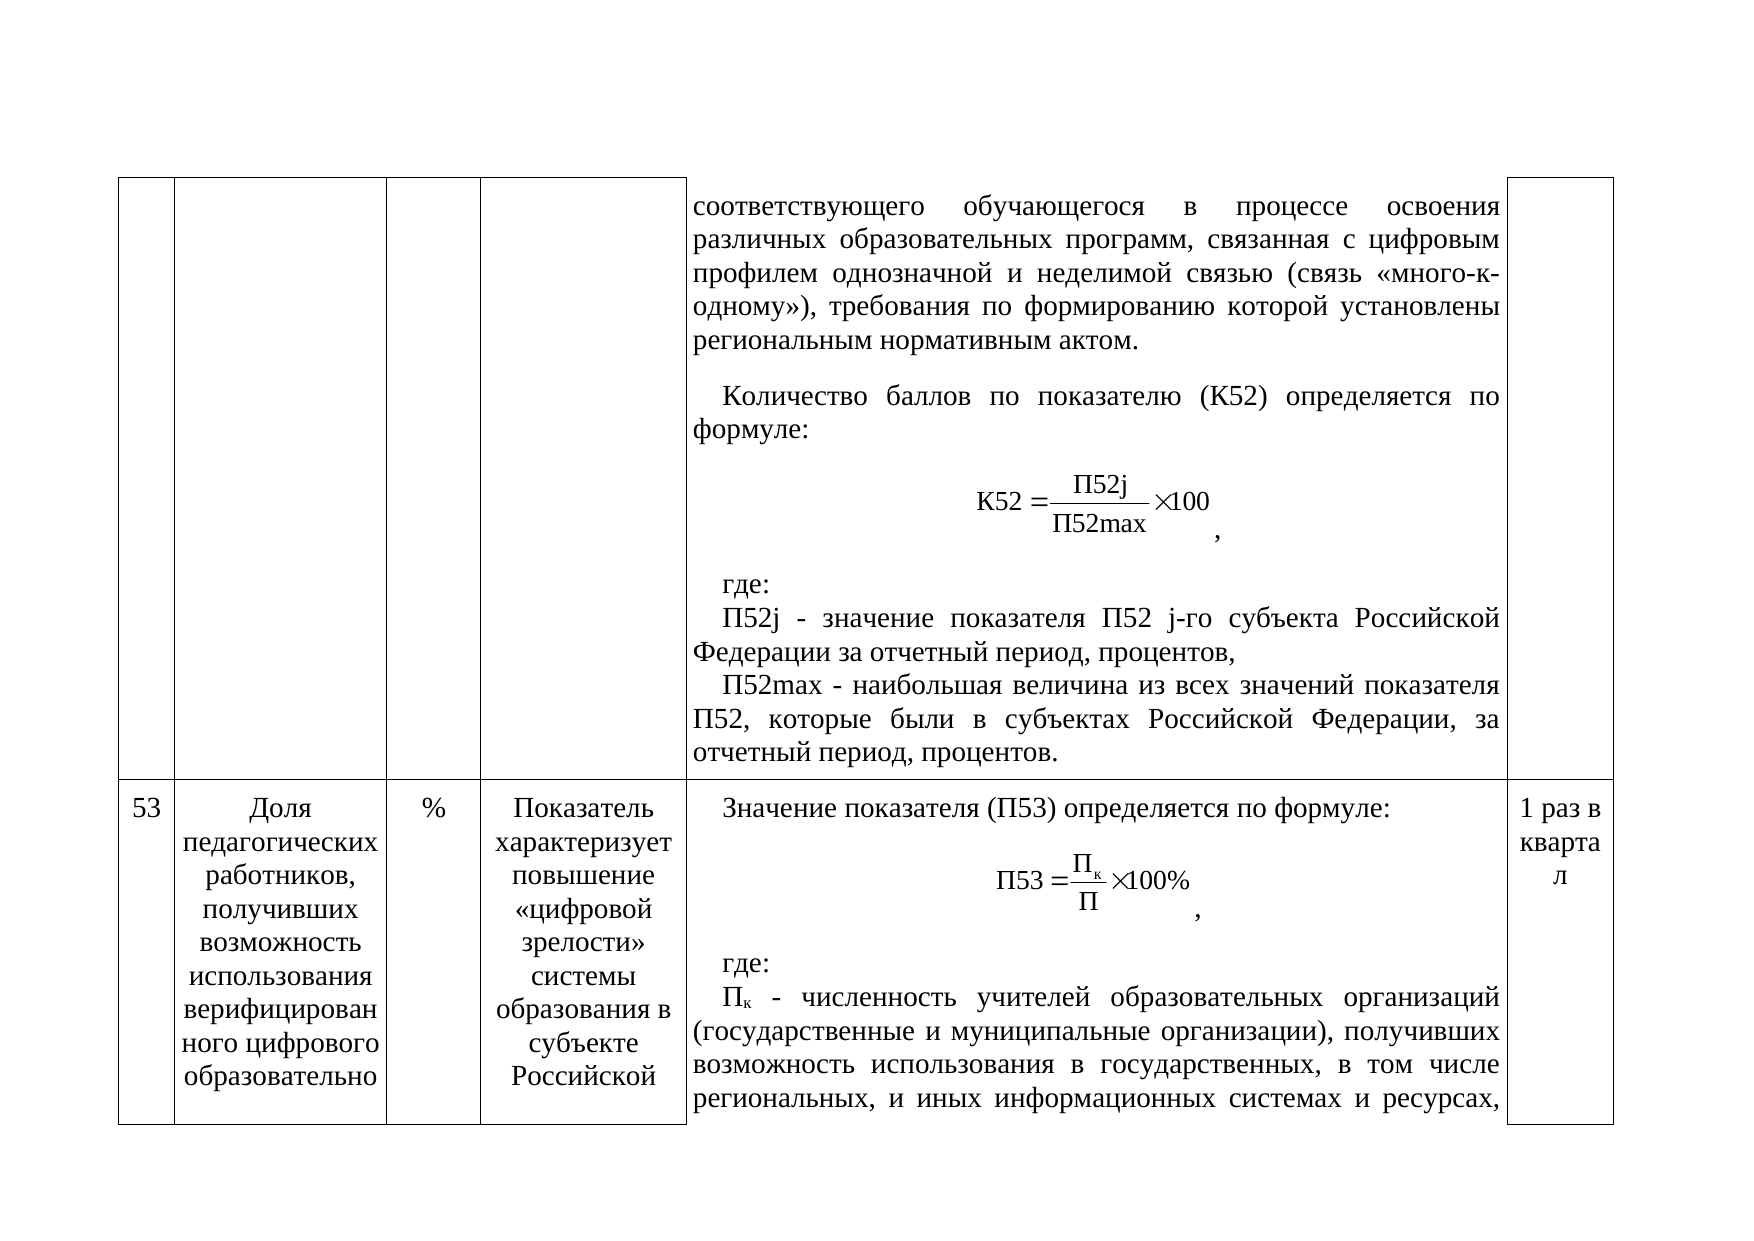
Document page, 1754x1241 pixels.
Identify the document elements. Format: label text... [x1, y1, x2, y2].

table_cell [687, 177, 1507, 366]
table_cell [119, 178, 174, 778]
table_cell Показатель характеризует повышение «цифровой зрелости» системы образования в субъекте Российской Федерации. Показатель формируется начиная с 3 квартала 2022 года. [481, 780, 686, 1124]
table_cell 1 раз в квартал [1508, 780, 1613, 1124]
table_cell 53 [119, 780, 174, 1124]
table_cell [687, 934, 1507, 1124]
table_cell [1508, 178, 1613, 778]
table_cell где: П52j - значение показателя П52 j-го субъекта Российской Федерации за отчетный период, процентов, П52max - наибольшая величина из всех значений показателя П52, которые были в субъектах Российской Федерации, за отчетный период, процентов. [687, 555, 1507, 778]
table_cell [481, 178, 686, 778]
table_cell , [687, 456, 1507, 555]
table_cell Доля педагогических работников, получивших возможность использования верифицированного цифрового образовательного контента и цифровых образовательных сервисов [175, 780, 386, 1124]
table_cell [387, 178, 480, 778]
table_cell , [687, 834, 1507, 934]
table_cell Количество баллов по показателю (К52) определяется по формуле: [687, 366, 1507, 456]
table_cell [175, 178, 386, 778]
table_cell % [387, 780, 480, 1124]
table_cell Значение показателя (П53) определяется по формуле: [687, 780, 1507, 834]
